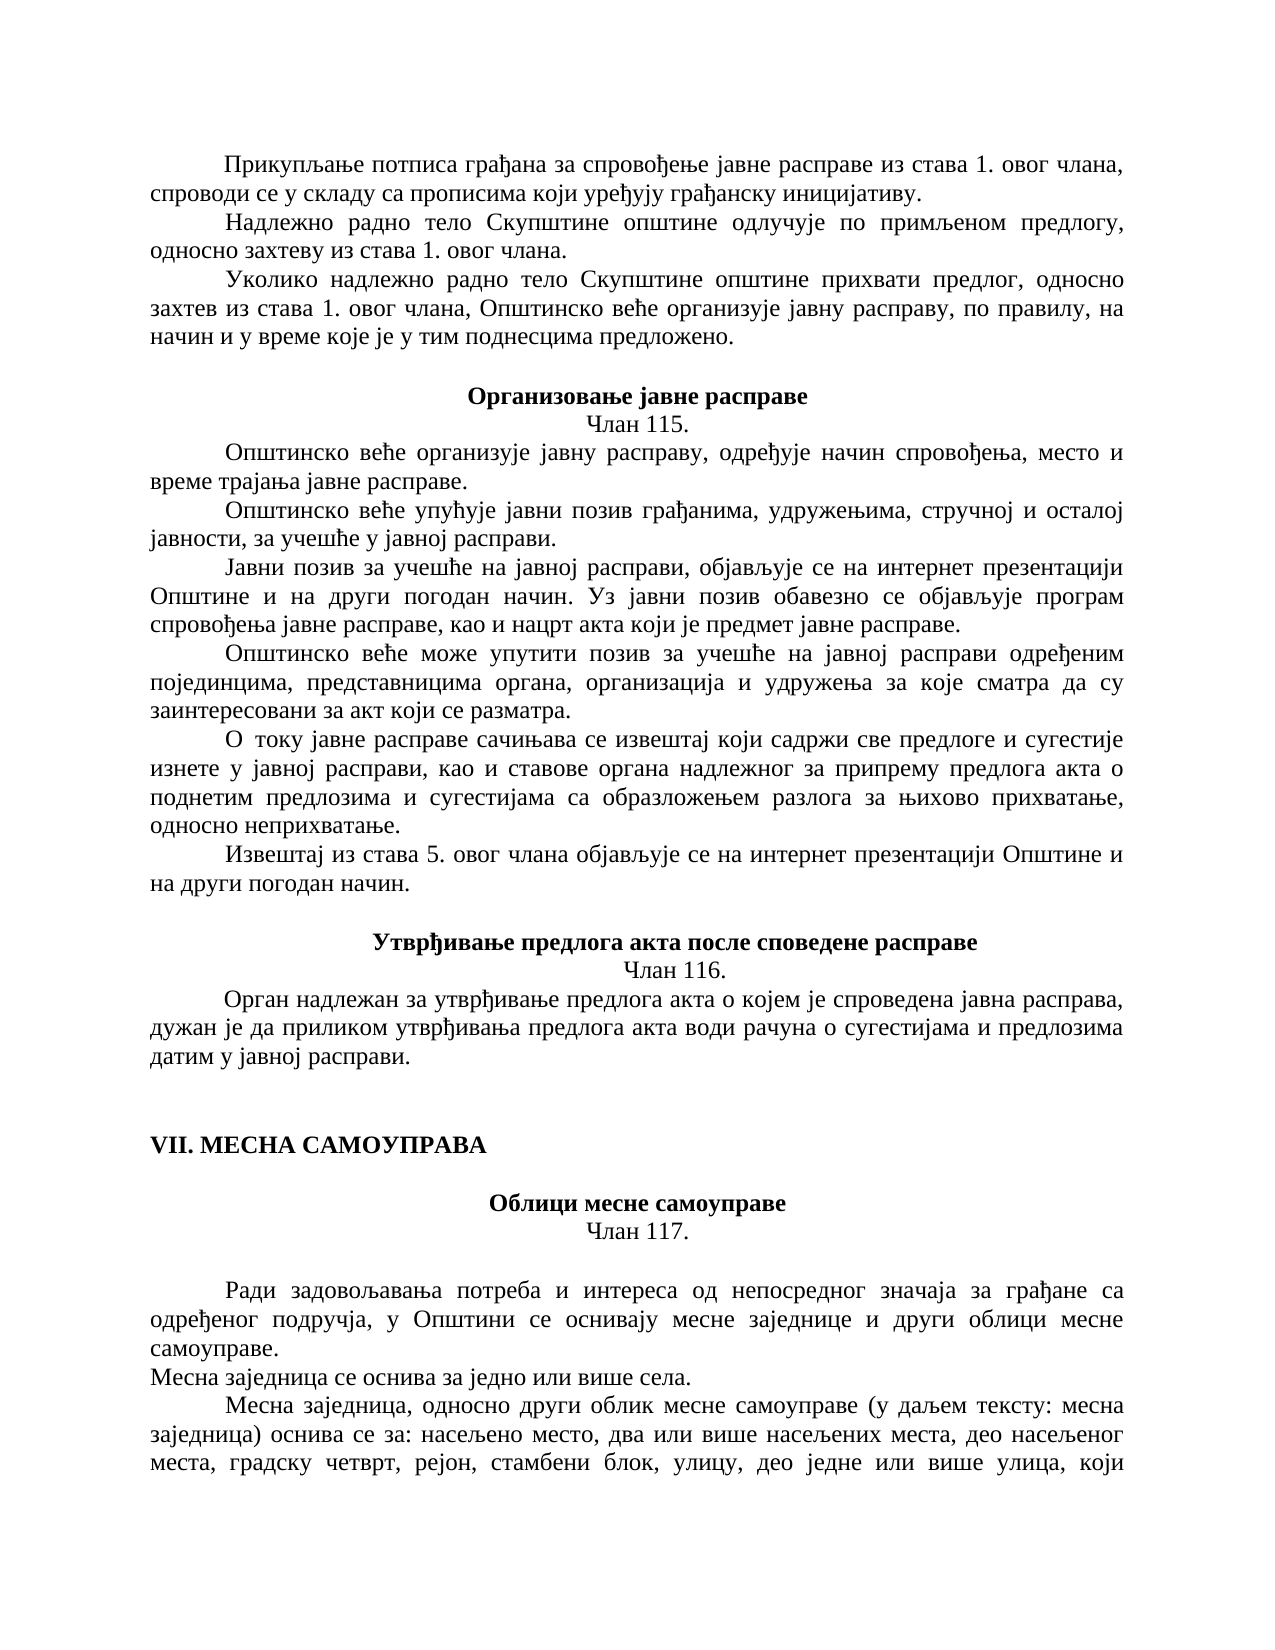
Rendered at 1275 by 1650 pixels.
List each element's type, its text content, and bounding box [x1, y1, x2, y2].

text Организовање јавне расправе [150, 381, 1125, 409]
text Општинско веће упућује јавни позив грађанима, удружењима, стручној и осталој јавности, за учешће у јавној расправи. [150, 495, 1125, 552]
text Ради задовољавања потреба и интереса од непосредног значаја за грађане са одређеног подручја, у Општини се оснивају месне заједнице и други облици месне самоуправе. [150, 1276, 1125, 1361]
text Члан 115. [150, 409, 1125, 438]
text Извештај из става 5. oвог члана објављује се на интернет презентацији Општине и на други погодан начин. [150, 839, 1125, 896]
text Месна заједница се оснива за једно или више села. [150, 1362, 1125, 1390]
text Уколико надлежно радно тело Скупштине општине прихвати предлог, односно захтев из става 1. овог члана, Општинско веће организује јавну расправу, по правилу, на начин и у време које је у тим поднесцима предложено. [150, 265, 1125, 350]
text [150, 1391, 1125, 1476]
text Прикупљање потписа грађана за спровођење јавне расправе из става 1. овог члана, спроводи се у складу са прописима који уређују грађанску иницијативу. [150, 150, 1125, 207]
text Члан 116. [150, 956, 1200, 984]
text Утврђивање предлога акта после споведене расправе [150, 927, 1200, 955]
text Орган надлежан за утврђивање предлога акта о којем је спроведена јавна расправа, дужан је да приликом утврђивања предлога акта води рачуна о сугестијама и предлозима датим у јавној расправи. [150, 984, 1125, 1070]
text VII. МЕСНА САМОУПРАВА [150, 1131, 1125, 1159]
text Јавни позив за учешће на јавној расправи, објављује се на интернет презентацији Општине и на други погодан начин. Уз јавни позив обавезно се објављује програм спровођења јавне расправе, као и нацрт акта који је предмет јавне расправе. [150, 553, 1125, 638]
text Општинско веће може упутити позив за учешће на јавној расправи одређеним појединцима, представницима органа, организација и удружења за које сматра да су заинтересовани за акт који се разматра. [150, 638, 1125, 724]
text Надлежно радно тело Скупштине општине одлучује по примљеном предлогу, односно захтеву из става 1. овог члана. [150, 207, 1125, 264]
text Облици месне самоуправе [150, 1188, 1125, 1217]
text Општинско веће организује јавну расправу, одређује начин спровођења, место и време трајања јавне расправе. [150, 438, 1125, 495]
list току јавне расправе сачињава се извештај који садржи све предлоге и сугестије изнете у јавној расправи, као и ставове органа надлежног за припрему предлога акта о поднетим предлозима и сугестијама са образложењем разлога за њихово прихватање, односно неприхватање. [150, 724, 1125, 839]
text Члан 117. [150, 1217, 1125, 1245]
